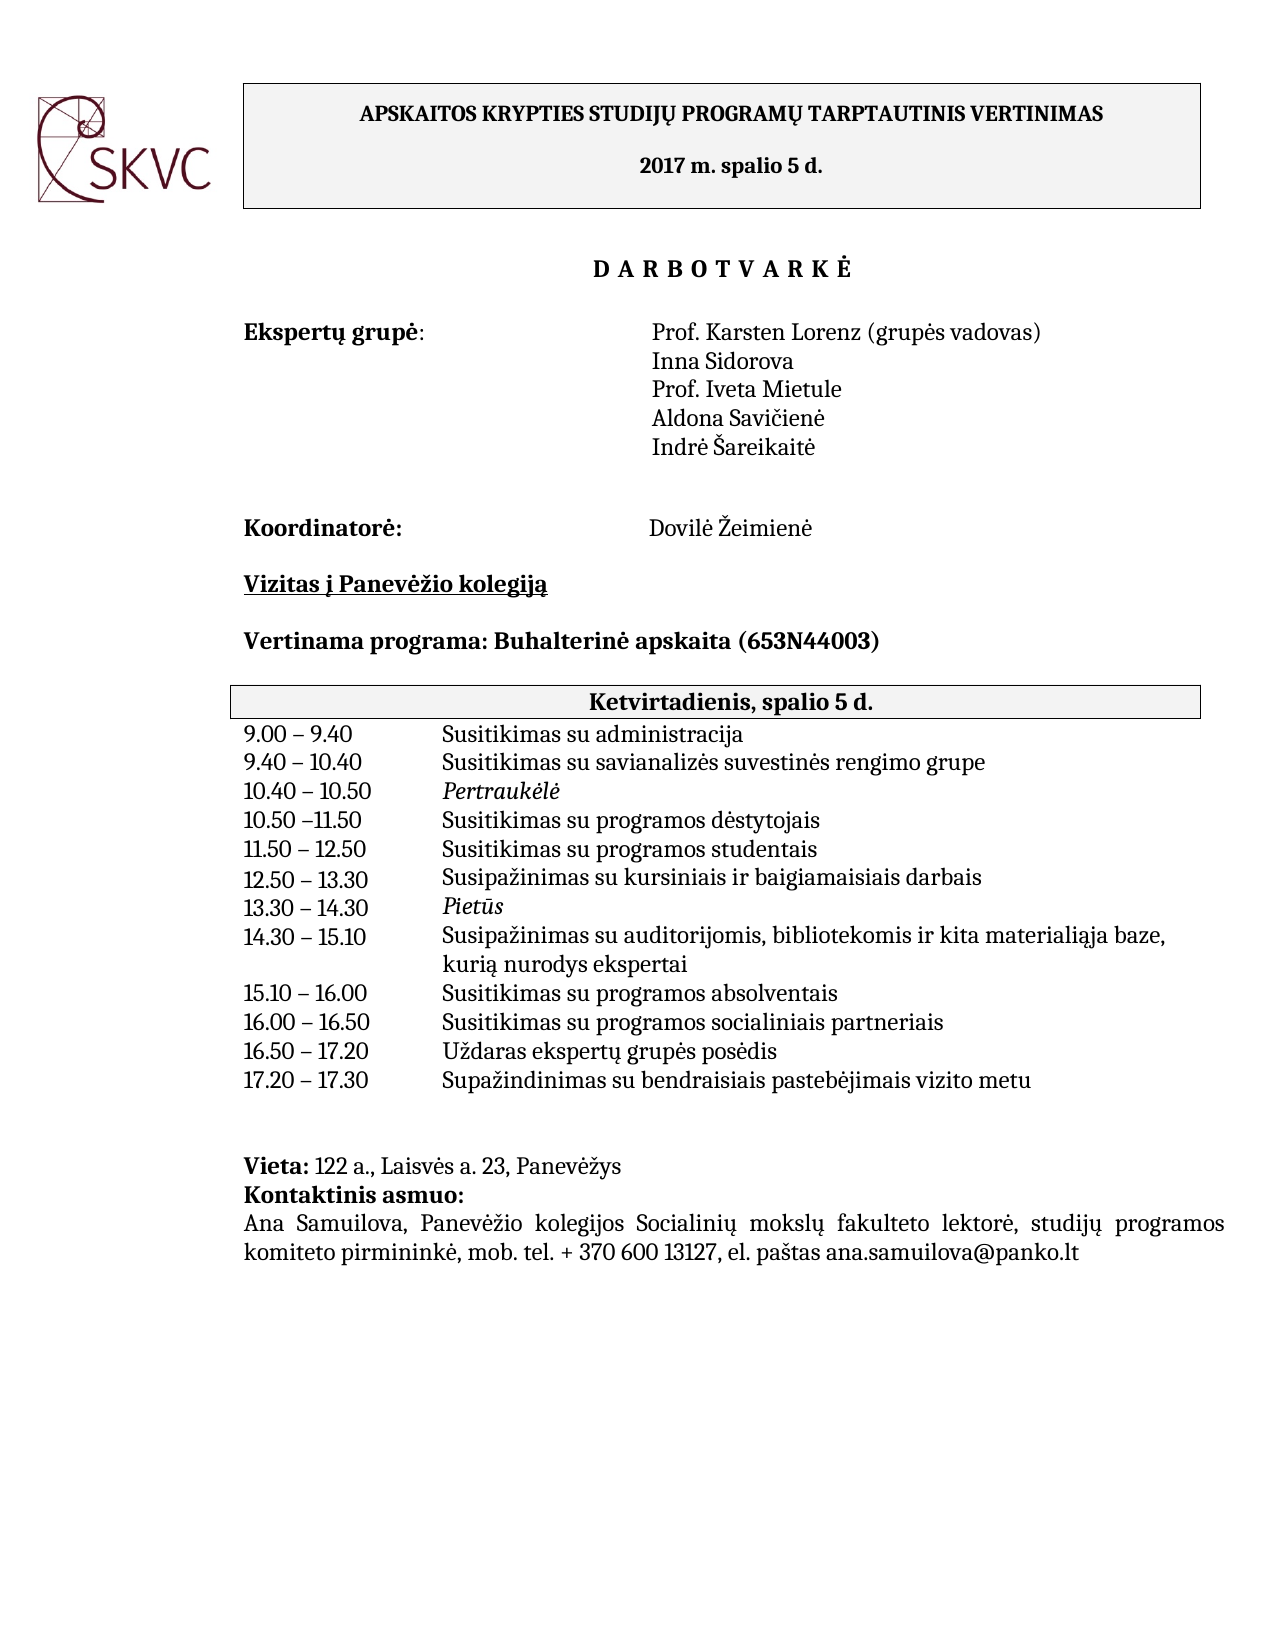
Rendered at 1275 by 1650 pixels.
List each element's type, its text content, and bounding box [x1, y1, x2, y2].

table_cell Uždaras ekspertų grupės posėdis [431, 1037, 1200, 1066]
text Koordinatorė: Dovilė Žeimienė [244, 514, 1200, 543]
text Ekspertų grupė: Prof. Karsten Lorenz (grupės vadovas) [244, 318, 1200, 347]
subtitle DARBOTVARKĖ [244, 254, 1200, 283]
table_cell Susitikimas su programos absolventais [431, 978, 1200, 1008]
text Kontaktinis asmuo: [229, 1181, 1226, 1209]
table_cell 16.50 – 17.20 [233, 1037, 431, 1066]
text Vieta: 122 a., Laisvės a. 23, Panevėžys [244, 1152, 1226, 1181]
table_cell 17.20 – 17.30 [233, 1066, 431, 1094]
table_cell 10.40 – 10.50 10.50 –11.50 11.50 – 12.50 [233, 777, 431, 863]
table_cell Pertraukėlė Susitikimas su programos dėstytojais Susitikimas su programos studentais [431, 777, 1200, 863]
text Indrė Šareikaitė [244, 433, 1200, 462]
table_cell Supažindinimas su bendraisiais pastebėjimais vizito metu [431, 1066, 1200, 1094]
picture [18, 82, 226, 222]
table_cell 15.10 – 16.00 [233, 978, 431, 1008]
table_cell Susipažinimas su kursiniais ir baigiamaisiais darbais Pietūs Susipažinimas su auditorijomis, bibliotekomis ir kita materialiąja baze, kurią nurodys ekspertai [431, 863, 1200, 978]
table_header 9.00 – 9.40 9.40 – 10.40 [233, 720, 431, 777]
subtitle Ketvirtadienis, spalio 5 d. [231, 686, 1200, 718]
text Vizitas į Panevėžio kolegiją [244, 569, 1200, 598]
text Vertinama programa: Buhalterinė apskaita (653N44003) [244, 627, 1200, 656]
text Inna Sidorova [244, 347, 1200, 375]
table_cell 16.00 – 16.50 [233, 1008, 431, 1037]
table_cell 12.50 – 13.30 13.30 – 14.30 14.30 – 15.10 [233, 863, 431, 978]
subtitle 2017 m. spalio 5 d. [244, 153, 1200, 178]
subtitle APSKAITOS KRYPTIES STUDIJŲ PROGRAMŲ TARPTAUTINIS VERTINIMAS [244, 101, 1200, 127]
text Ana Samuilova, Panevėžio kolegijos Socialinių mokslų fakulteto lektorė, studijų programos komiteto pirmininkė, mob. tel. + 370 600 13127, el. paštas ana.samuilova@panko.lt [244, 1209, 1226, 1267]
table_cell Susitikimas su programos socialiniais partneriais [431, 1008, 1200, 1037]
text Prof. Iveta Mietule [244, 375, 1200, 404]
text Aldona Savičienė [244, 404, 1200, 433]
table_header Susitikimas su administracija Susitikimas su savianalizės suvestinės rengimo grupe [431, 720, 1200, 777]
